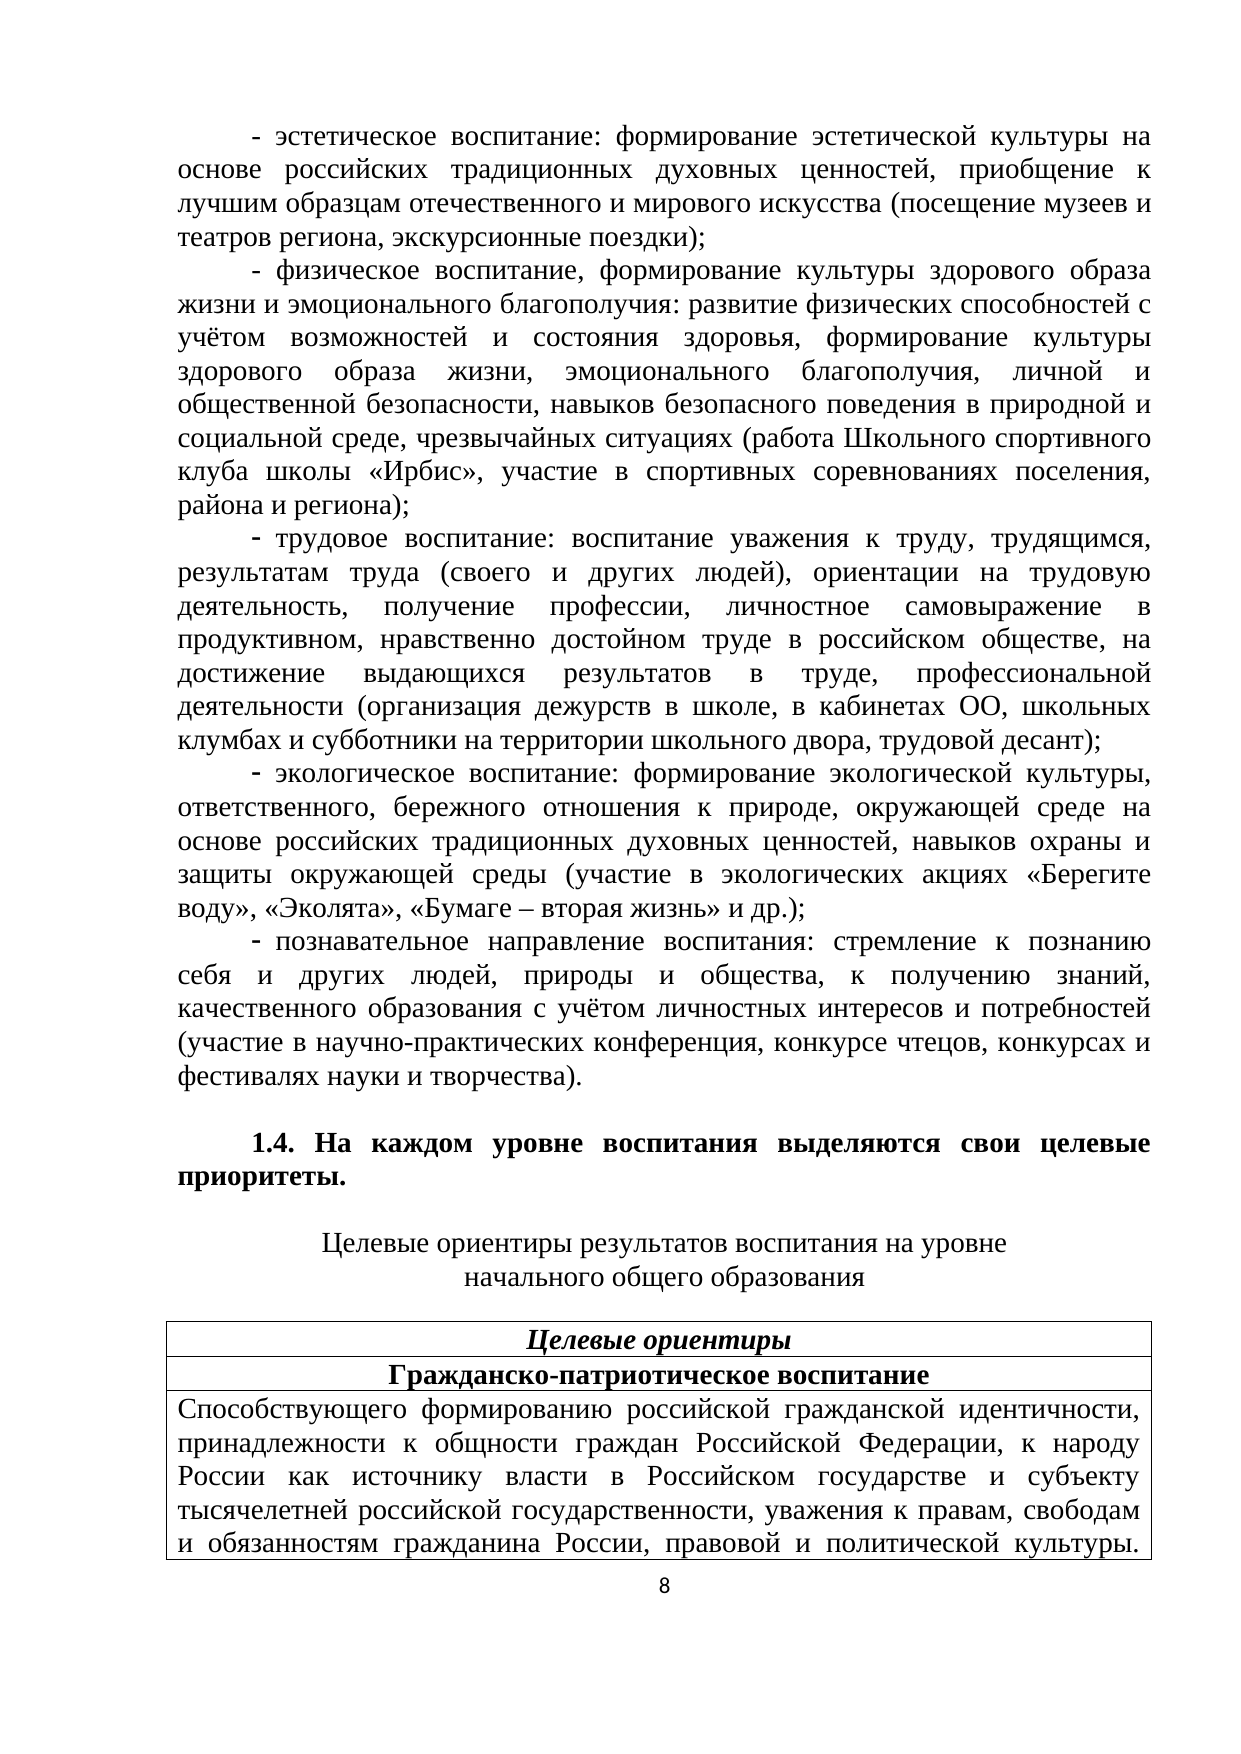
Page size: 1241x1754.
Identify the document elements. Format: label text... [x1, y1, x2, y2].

text начального общего образования [177, 1259, 1152, 1292]
table_header Целевые ориентиры [167, 1322, 1151, 1356]
text Целевые ориентиры результатов воспитания на уровне [177, 1192, 1152, 1259]
text - физическое воспитание, формирование культуры здорового образа жизни и эмоционального благополучия: развитие физических способностей с учётом возможностей и состояния здоровья, формирование культуры здорового образа жизни, эмоционального благополучия, личной и общественной безопасности, навыков безопасного поведения в природной и социальной среде, чрезвычайных ситуациях (работа Школьного спортивного клуба школы «Ирбис», участие в спортивных соревнованиях поселения, района и региона); [177, 252, 1152, 521]
text познавательное направление воспитания: стремление к познанию себя и других людей, природы и общества, к получению знаний, качественного образования с учётом личностных интересов и потребностей (участие в научно-практических конференция, конкурсе чтецов, конкурсах и фестивалях науки и творчества). [177, 923, 1152, 1091]
text - эстетическое воспитание: формирование эстетической культуры на основе российских традиционных духовных ценностей, приобщение к лучшим образцам отечественного и мирового искусства (посещение музеев и театров региона, экскурсионные поездки); [177, 118, 1152, 252]
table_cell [167, 1391, 1151, 1559]
text трудовое воспитание: воспитание уважения к труду, трудящимся, результатам труда (своего и других людей), ориентации на трудовую деятельность, получение профессии, личностное самовыражение в продуктивном, нравственно достойном труде в российском обществе, на достижение выдающихся результатов в труде, профессиональной деятельности (организация дежурств в школе, в кабинетах ОО, школьных клумбах и субботники на территории школьного двора, трудовой десант); [177, 521, 1152, 756]
text экологическое воспитание: формирование экологической культуры, ответственного, бережного отношения к природе, окружающей среде на основе российских традиционных духовных ценностей, навыков охраны и защиты окружающей среды (участие в экологических акциях «Берегите воду», «Эколята», «Бумаге – вторая жизнь» и др.); [177, 756, 1152, 923]
text 1.4. На каждом уровне воспитания выделяются свои целевые приоритеты. [177, 1125, 1152, 1192]
table_cell Гражданско-патриотическое воспитание [167, 1357, 1151, 1390]
